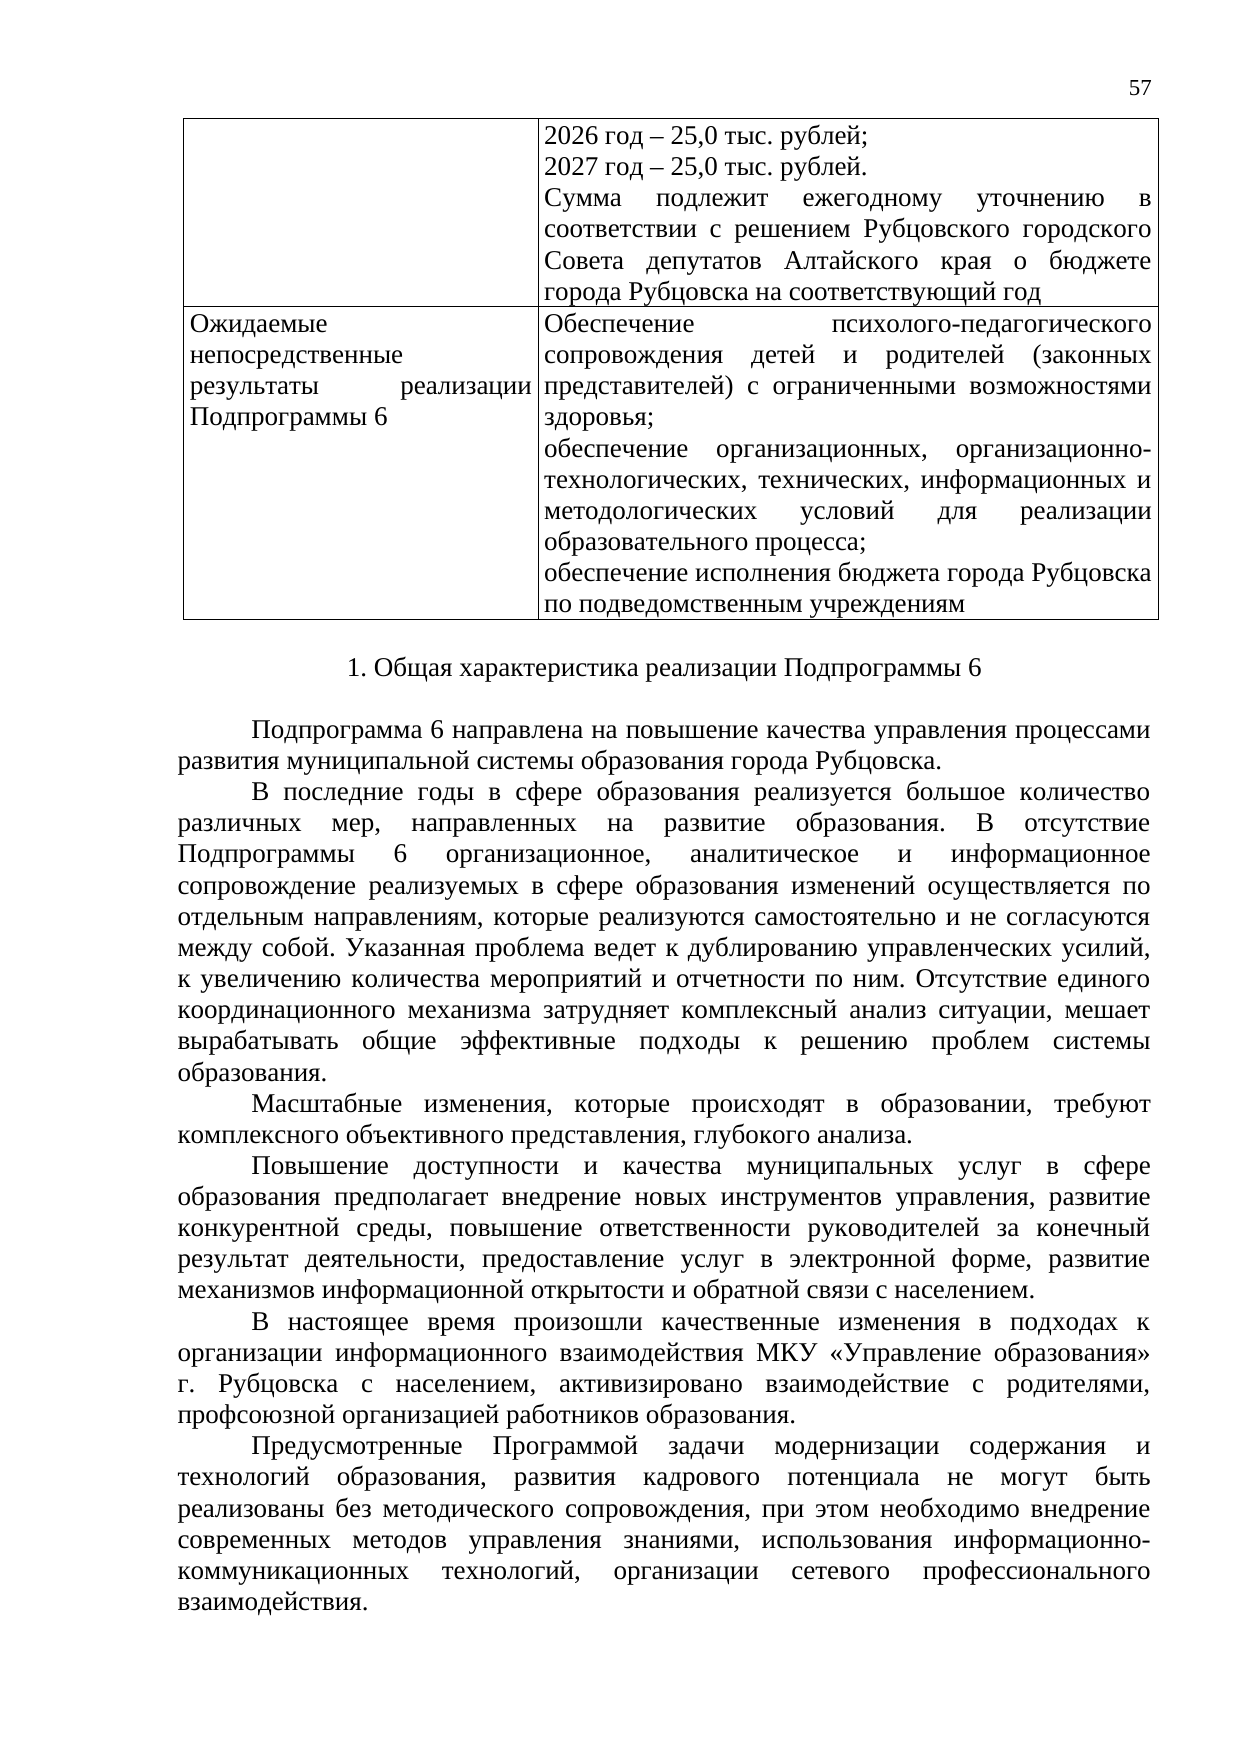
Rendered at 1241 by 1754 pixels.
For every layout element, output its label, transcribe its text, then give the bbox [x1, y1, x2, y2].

text Повышение доступности и качества муниципальных услуг в сфере образования предполагает внедрение новых инструментов управления, развитие конкурентной среды, повышение ответственности руководителей за конечный результат деятельности, предоставление услуг в электронной форме, развитие механизмов информационной открытости и обратной связи с населением. [177, 1149, 1152, 1305]
text В последние годы в сфере образования реализуется большое количество различных мер, направленных на развитие образования. В отсутствие Подпрограммы 6 организационное, аналитическое и информационное сопровождение реализуемых в сфере образования изменений осуществляется по отдельным направлениям, которые реализуются самостоятельно и не согласуются между собой. Указанная проблема ведет к дублированию управленческих усилий, к увеличению количества мероприятий и отчетности по ним. Отсутствие единого координационного механизма затрудняет комплексный анализ ситуации, мешает вырабатывать общие эффективные подходы к решению проблем системы образования. [177, 775, 1152, 1087]
text Предусмотренные Программой задачи модернизации содержания и технологий образования, развития кадрового потенциала не могут быть реализованы без методического сопровождения, при этом необходимо внедрение современных методов управления знаниями, использования информационно-коммуникационных технологий, организации сетевого профессионального взаимодействия. [177, 1429, 1152, 1616]
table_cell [184, 119, 538, 306]
text 1. Общая характеристика реализации Подпрограммы 6 [177, 651, 1152, 682]
table_cell Обеспечение психолого-педагогического сопровождения детей и родителей (законных представителей) с ограниченными возможностями здоровья; обеспечение организационных, организационно-технологических, технических, информационных и методологических условий для реализации образовательного процесса; обеспечение исполнения бюджета города Рубцовска по подведомственным учреждениям [539, 307, 1158, 618]
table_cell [539, 119, 1158, 306]
text Масштабные изменения, которые происходят в образовании, требуют комплексного объективного представления, глубокого анализа. [177, 1087, 1152, 1149]
text В настоящее время произошли качественные изменения в подходах к организации информационного взаимодействия МКУ «Управление образования» г. Рубцовска с населением, активизировано взаимодействие с родителями, профсоюзной организацией работников образования. [177, 1305, 1152, 1429]
table_cell Ожидаемые непосредственные результаты реализации Подпрограммы 6 [184, 307, 538, 618]
text Подпрограмма 6 направлена на повышение качества управления процессами развития муниципальной системы образования города Рубцовска. [177, 713, 1152, 775]
